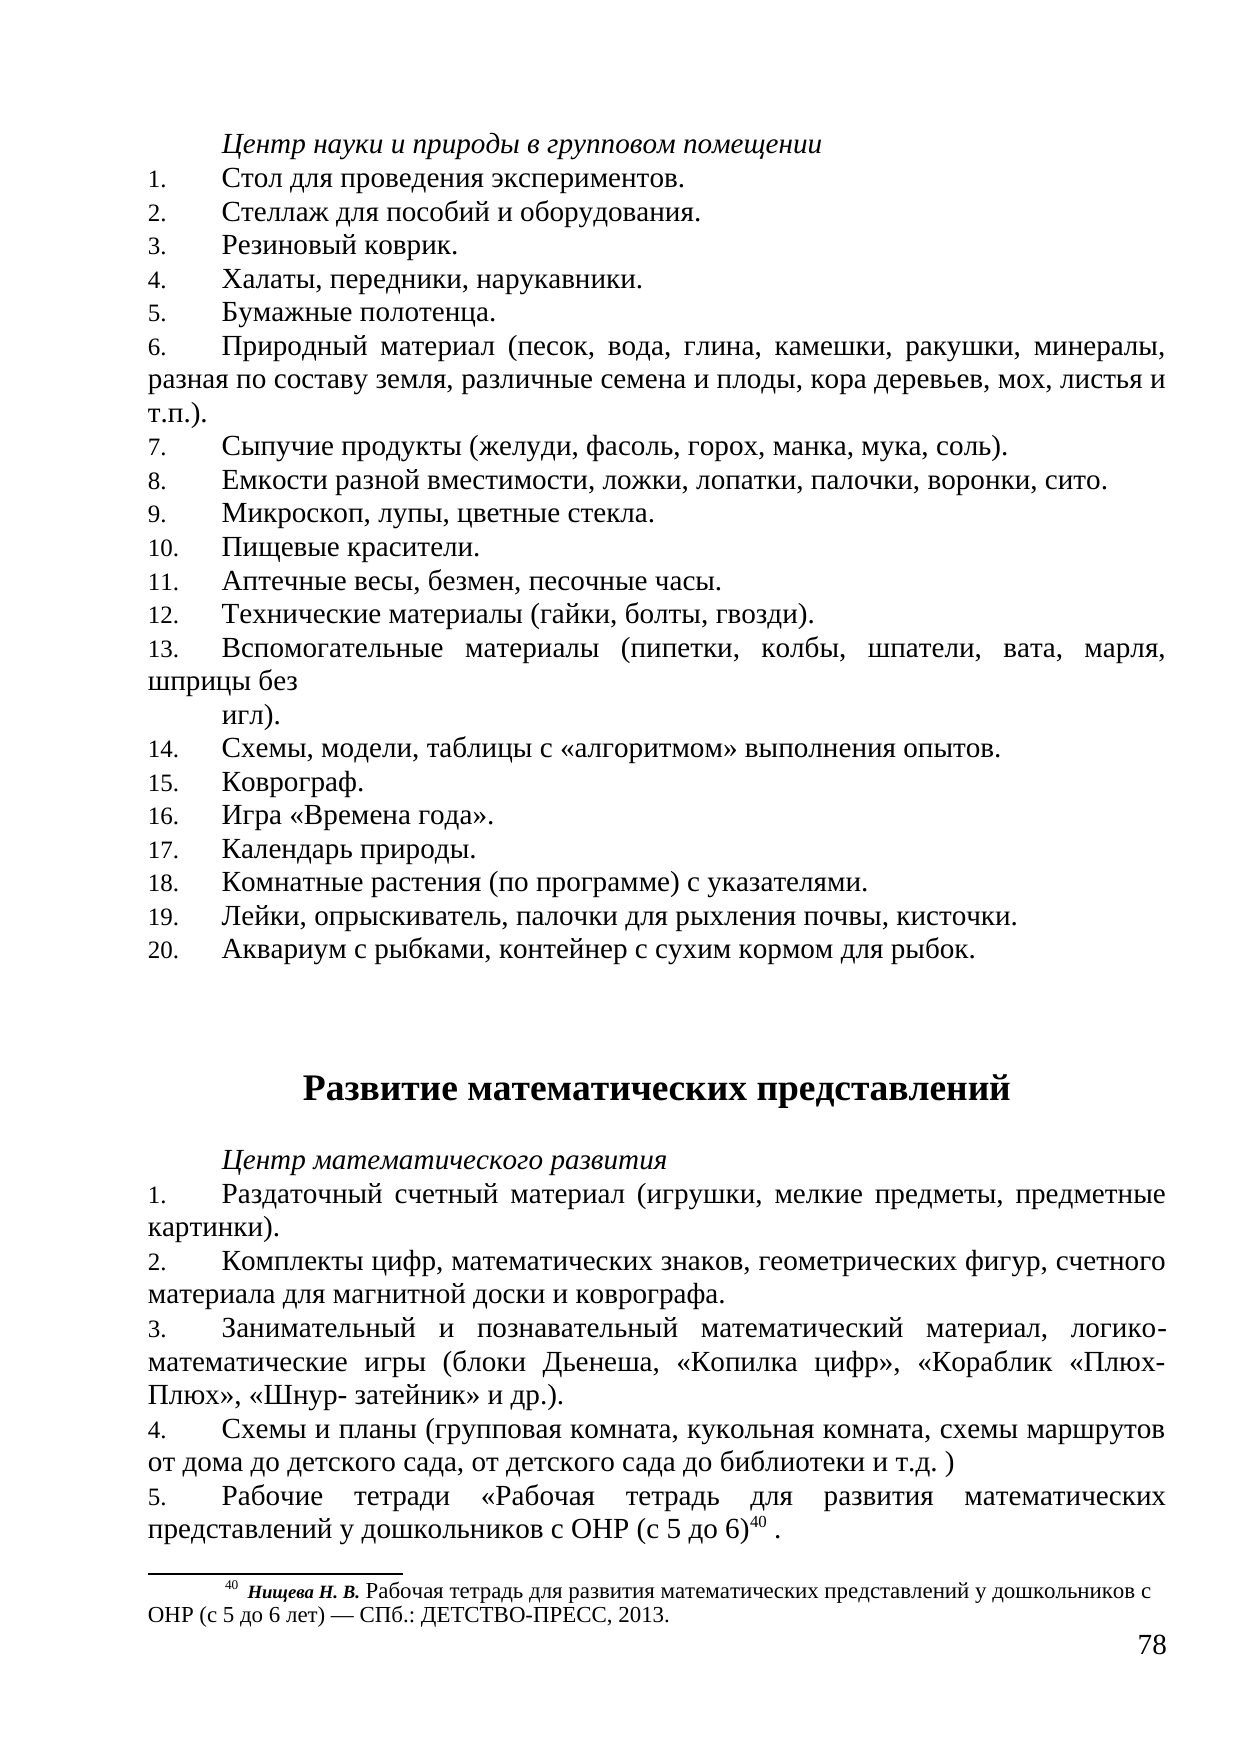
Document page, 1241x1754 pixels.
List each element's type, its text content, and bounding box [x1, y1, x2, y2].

list Технические материалы (гайки, болты, гвозди). [148, 596, 1167, 630]
text Центр математического развития [148, 1142, 1167, 1176]
list Игра «Времена года». [148, 797, 1167, 831]
list Стеллаж для пособий и оборудования. [148, 194, 1167, 227]
list Микроскоп, лупы, цветные стекла. [148, 496, 1167, 529]
list Природный материал (песок, вода, глина, камешки, ракушки, минералы, разная по составу земля, различные семена и плоды, кора деревьев, мох, листья и т.п.). [148, 328, 1167, 428]
list Бумажные полотенца. [148, 294, 1167, 328]
list Коврограф. [148, 764, 1167, 797]
list Аптечные весы, безмен, песочные часы. [148, 563, 1167, 596]
list Вспомогательные материалы (пипетки, колбы, шпатели, вата, марля, шприцы без [148, 630, 1167, 697]
list Аквариум с рыбками, контейнер с сухим кормом для рыбок. [148, 932, 1167, 965]
text Развитие математических представлений [148, 1066, 1167, 1109]
list Резиновый коврик. [148, 227, 1167, 261]
list Раздаточный счетный материал (игрушки, мелкие предметы, предметные картинки). [148, 1176, 1167, 1243]
list Календарь природы. [148, 831, 1167, 864]
list Пищевые красители. [148, 529, 1167, 563]
list Халаты, передники, нарукавники. [148, 261, 1167, 294]
list Сыпучие продукты (желуди, фасоль, горох, манка, мука, соль). [148, 428, 1167, 462]
list Комнатные растения (по программе) с указателями. [148, 864, 1167, 898]
text игл). [148, 697, 1167, 730]
list Емкости разной вместимости, ложки, лопатки, палочки, воронки, сито. [148, 462, 1167, 496]
list Лейки, опрыскиватель, палочки для рыхления почвы, кисточки. [148, 898, 1167, 932]
list Рабочие тетради «Рабочая тетрадь для развития математических представлений у дошкольников с ОНР (с 5 до 6) . [148, 1478, 1167, 1545]
list Занимательный и познавательный математический материал, логикоматематические игры (блоки Дьенеша, «Копилка цифр», «Кораблик «Плюх-Плюх», «Шнур- затейник» и др.). [148, 1310, 1167, 1411]
list Комплекты цифр, математических знаков, геометрических фигур, счетного материала для магнитной доски и коврографа. [148, 1243, 1167, 1310]
list Схемы и планы (групповая комната, кукольная комната, схемы маршрутов от дома до детского сада, от детского сада до библиотеки и т.д. ) [148, 1411, 1167, 1478]
list Стол для проведения экспериментов. [148, 160, 1167, 194]
list Схемы, модели, таблицы с «алгоритмом» выполнения опытов. [148, 730, 1167, 764]
text Центр науки и природы в групповом помещении [148, 127, 1167, 160]
